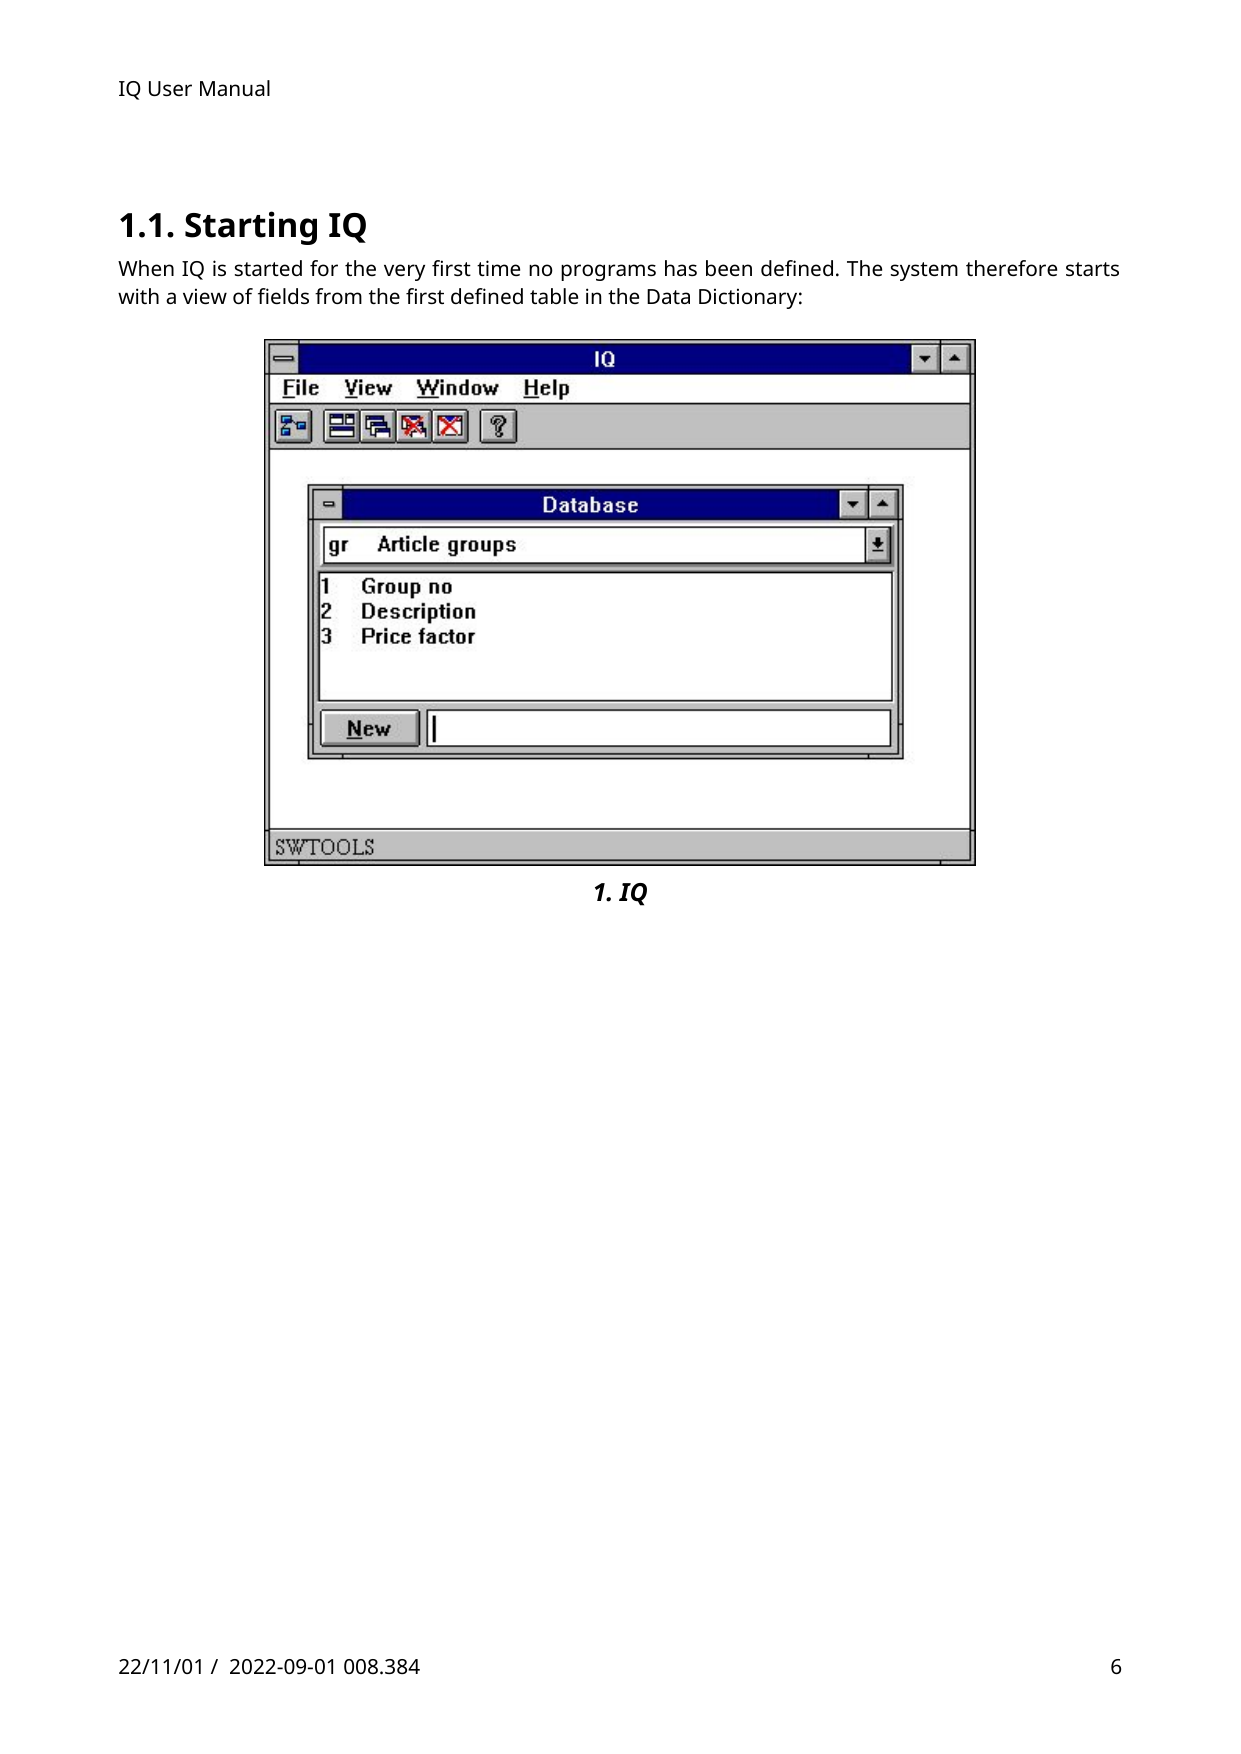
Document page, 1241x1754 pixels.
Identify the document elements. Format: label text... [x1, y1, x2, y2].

text When IQ is started for the very first time no programs has been defined. The system therefore starts with a view of fields from the first defined table in the Data Dictionary: [118, 254, 1122, 311]
picture [264, 339, 976, 866]
subtitle 1. IQ [118, 874, 1122, 908]
subtitle 1.1. Starting IQ [118, 202, 1122, 248]
